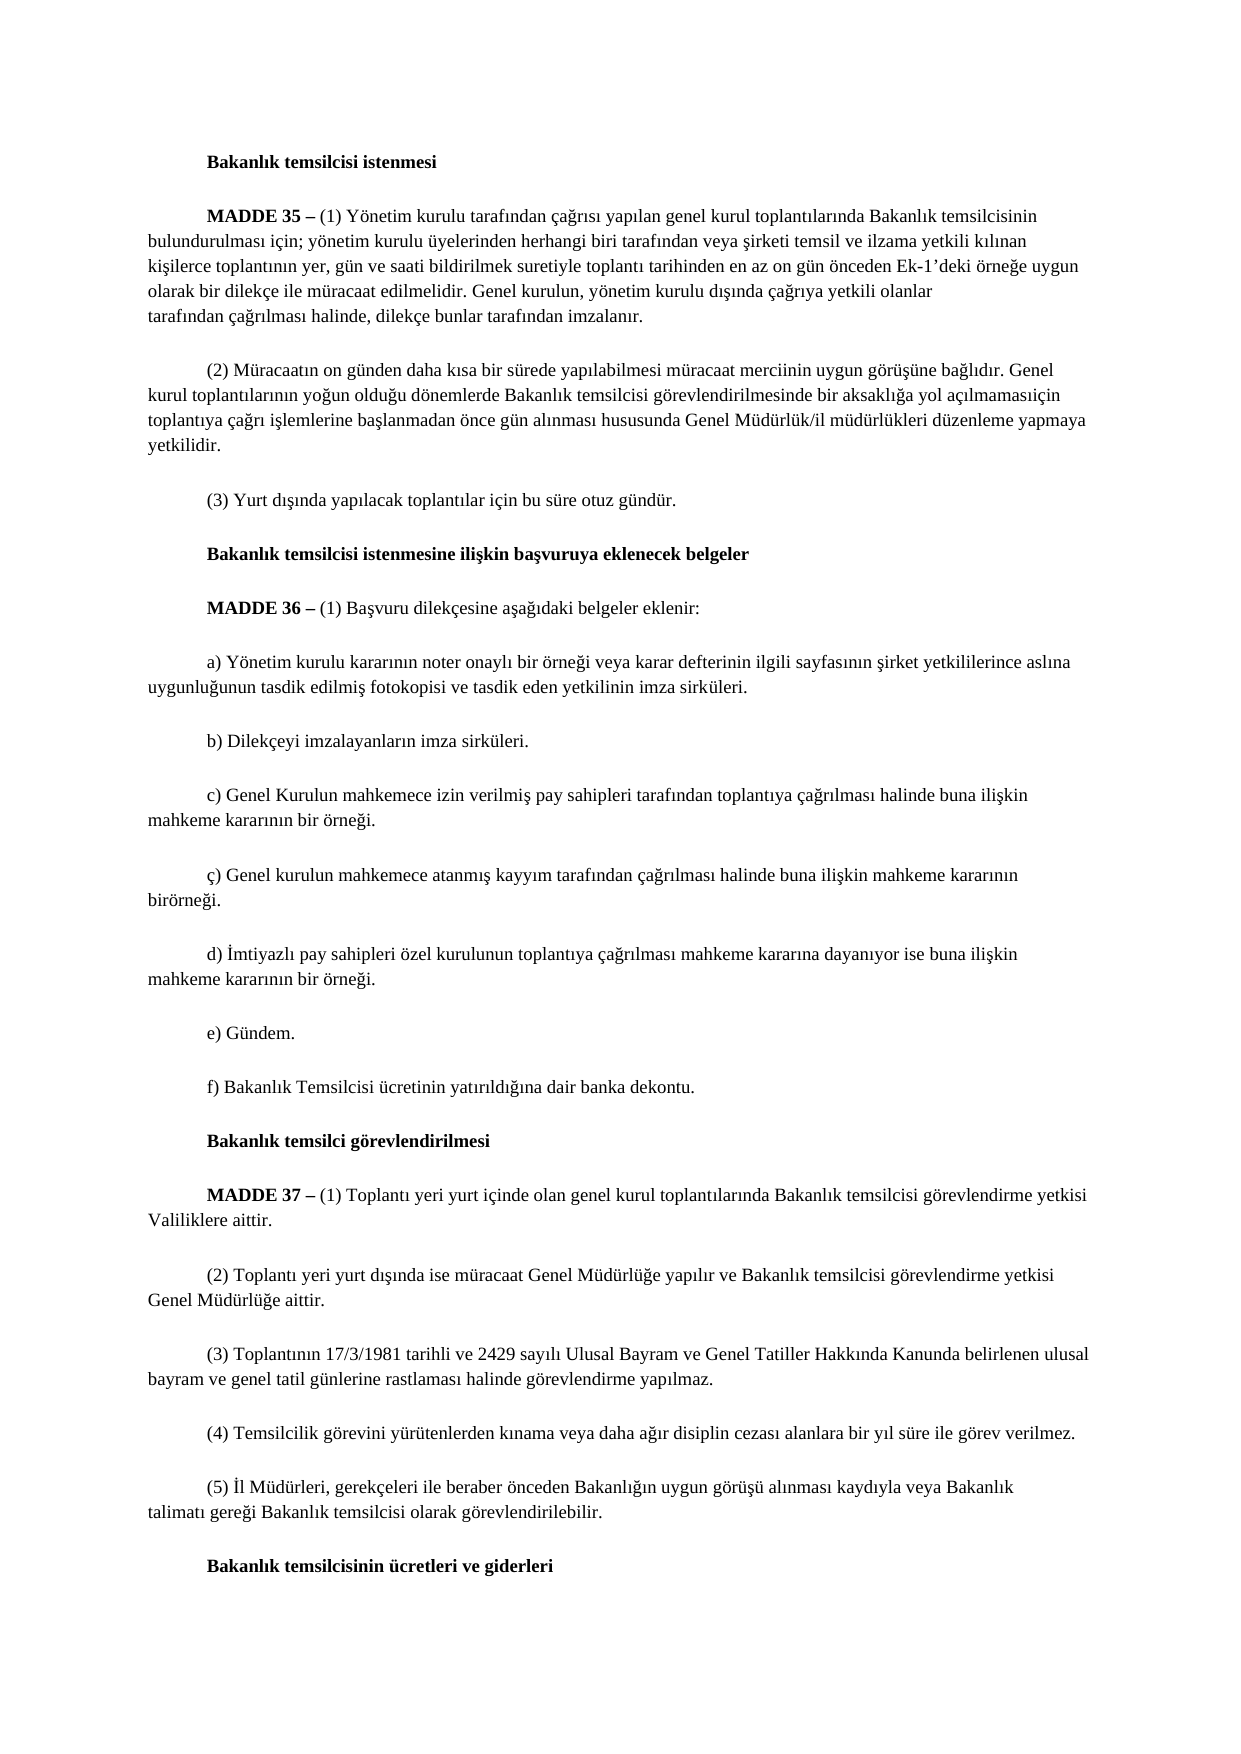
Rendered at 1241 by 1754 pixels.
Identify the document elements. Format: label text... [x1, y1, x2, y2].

text (2) Müracaatın on günden daha kısa bir sürede yapılabilmesi müracaat merciinin uygun görüşüne bağlıdır. Genel kurul toplantılarının yoğun olduğu dönemlerde Bakanlık temsilcisi görevlendirilmesinde bir aksaklığa yol açılmamasıiçin toplantıya çağrı işlemlerine başlanmadan önce gün alınması hususunda Genel Müdürlük/il müdürlükleri düzenleme yapmaya yetkilidir. [148, 356, 1093, 456]
text Bakanlık temsilcisinin ücretleri ve giderleri [148, 1552, 1093, 1577]
text Bakanlık temsilcisi istenmesi [148, 148, 1093, 173]
text a) Yönetim kurulu kararının noter onaylı bir örneği veya karar defterinin ilgili sayfasının şirket yetkililerince aslına uygunluğunun tasdik edilmiş fotokopisi ve tasdik eden yetkilinin imza sirküleri. [148, 648, 1093, 698]
text MADDE 36 – (1) Başvuru dilekçesine aşağıdaki belgeler eklenir: [148, 593, 1093, 618]
text (2) Toplantı yeri yurt dışında ise müracaat Genel Müdürlüğe yapılır ve Bakanlık temsilcisi görevlendirme yetkisi Genel Müdürlüğe aittir. [148, 1260, 1093, 1310]
text d) İmtiyazlı pay sahipleri özel kurulunun toplantıya çağrılması mahkeme kararına dayanıyor ise buna ilişkin mahkeme kararının bir örneği. [148, 939, 1093, 989]
text Bakanlık temsilci görevlendirilmesi [148, 1127, 1093, 1152]
text MADDE 37 – (1) Toplantı yeri yurt içinde olan genel kurul toplantılarında Bakanlık temsilcisi görevlendirme yetkisi Valiliklere aittir. [148, 1181, 1093, 1231]
text c) Genel Kurulun mahkemece izin verilmiş pay sahipleri tarafından toplantıya çağrılması halinde buna ilişkin mahkeme kararının bir örneği. [148, 781, 1093, 831]
text f) Bakanlık Temsilcisi ücretinin yatırıldığına dair banka dekontu. [148, 1073, 1093, 1098]
text (5) İl Müdürleri, gerekçeleri ile beraber önceden Bakanlığın uygun görüşü alınması kaydıyla veya Bakanlık talimatı gereği Bakanlık temsilcisi olarak görevlendirilebilir. [148, 1473, 1093, 1523]
text (4) Temsilcilik görevini yürütenlerden kınama veya daha ağır disiplin cezası alanlara bir yıl süre ile görev verilmez. [148, 1418, 1093, 1443]
text Bakanlık temsilcisi istenmesine ilişkin başvuruya eklenecek belgeler [148, 539, 1093, 564]
text e) Gündem. [148, 1018, 1093, 1043]
text MADDE 35 – (1) Yönetim kurulu tarafından çağrısı yapılan genel kurul toplantılarında Bakanlık temsilcisinin bulundurulması için; yönetim kurulu üyelerinden herhangi biri tarafından veya şirketi temsil ve ilzama yetkili kılınan kişilerce toplantının yer, gün ve saati bildirilmek suretiyle toplantı tarihinden en az on gün önceden Ek-1’deki örneğe uygun olarak bir dilekçe ile müracaat edilmelidir. Genel kurulun, yönetim kurulu dışında çağrıya yetkili olanlar tarafından çağrılması halinde, dilekçe bunlar tarafından imzalanır. [148, 202, 1093, 327]
text b) Dilekçeyi imzalayanların imza sirküleri. [148, 727, 1093, 752]
text (3) Yurt dışında yapılacak toplantılar için bu süre otuz gündür. [148, 485, 1093, 510]
text ç) Genel kurulun mahkemece atanmış kayyım tarafından çağrılması halinde buna ilişkin mahkeme kararının birörneği. [148, 860, 1093, 910]
text (3) Toplantının 17/3/1981 tarihli ve 2429 sayılı Ulusal Bayram ve Genel Tatiller Hakkında Kanunda belirlenen ulusal bayram ve genel tatil günlerine rastlaması halinde görevlendirme yapılmaz. [148, 1339, 1093, 1389]
